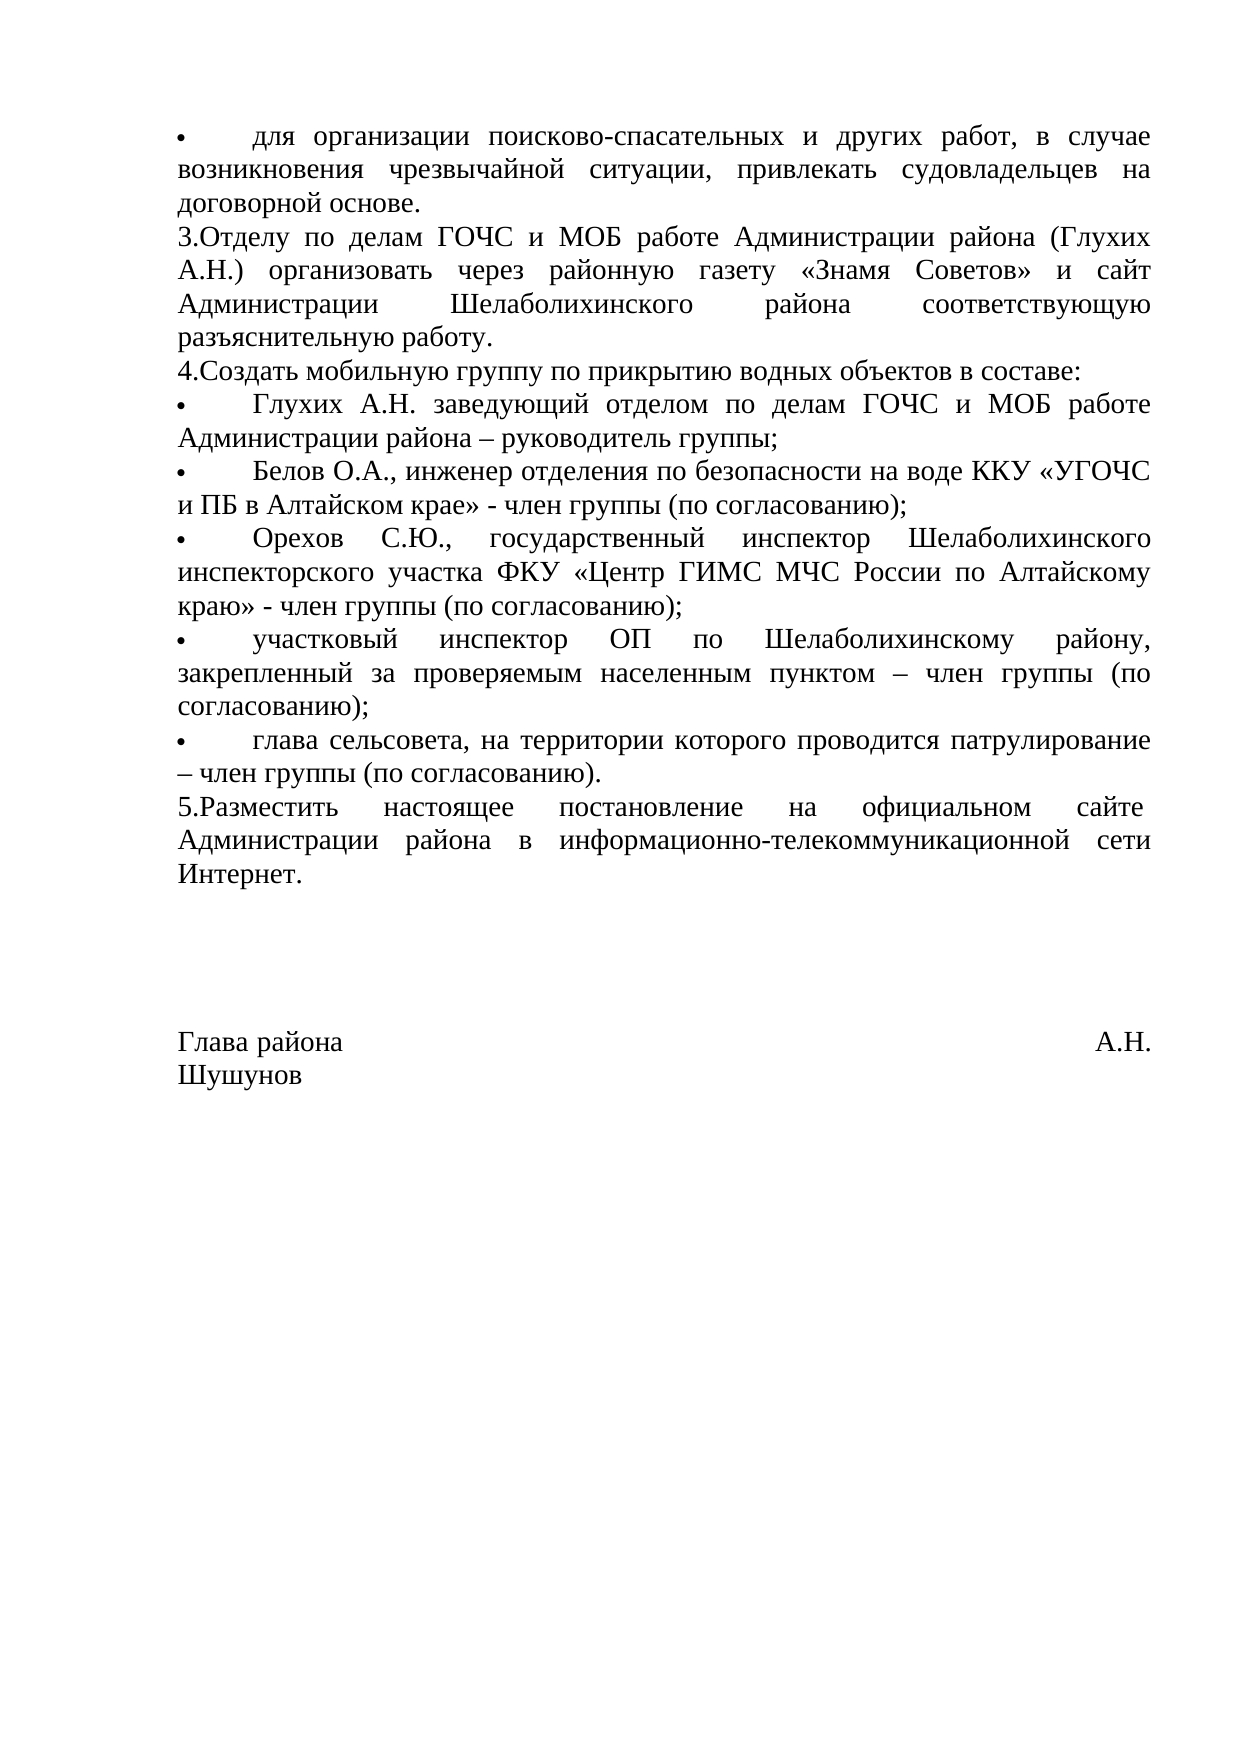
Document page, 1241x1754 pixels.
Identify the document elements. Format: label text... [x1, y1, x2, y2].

text 5.Разместить настоящее постановление на официальном сайте Администрации района в информационно-телекоммуникационной сети Интернет. [177, 789, 1152, 889]
text 3.Отделу по делам ГОЧС и МОБ работе Администрации района (Глухих А.Н.) организовать через районную газету «Знамя Советов» и сайт Администрации Шелаболихинского района соответствующую разъяснительную работу. [177, 219, 1152, 353]
list глава сельсовета, на территории которого проводится патрулирование – член группы (по согласованию). [177, 722, 1152, 789]
list участковый инспектор ОП по Шелаболихинскому району, закрепленный за проверяемым населенным пунктом – член группы (по согласованию); [177, 621, 1152, 722]
list Орехов С.Ю., государственный инспектор Шелаболихинского инспекторского участка ФКУ «Центр ГИМС МЧС России по Алтайскому краю» - член группы (по согласованию); [177, 521, 1152, 621]
list Белов О.А., инженер отделения по безопасности на воде ККУ «УГОЧС и ПБ в Алтайском крае» - член группы (по согласованию); [177, 453, 1152, 521]
list для организации поисково-спасательных и других работ, в случае возникновения чрезвычайной ситуации, привлекать судовладельцев на договорной основе. [177, 118, 1152, 219]
list Глухих А.Н. заведующий отделом по делам ГОЧС и МОБ работе Администрации района – руководитель группы; [177, 386, 1152, 453]
text Глава района А.Н. Шушунов [177, 1024, 1152, 1091]
text 4.Создать мобильную группу по прикрытию водных объектов в составе: [177, 353, 1152, 386]
